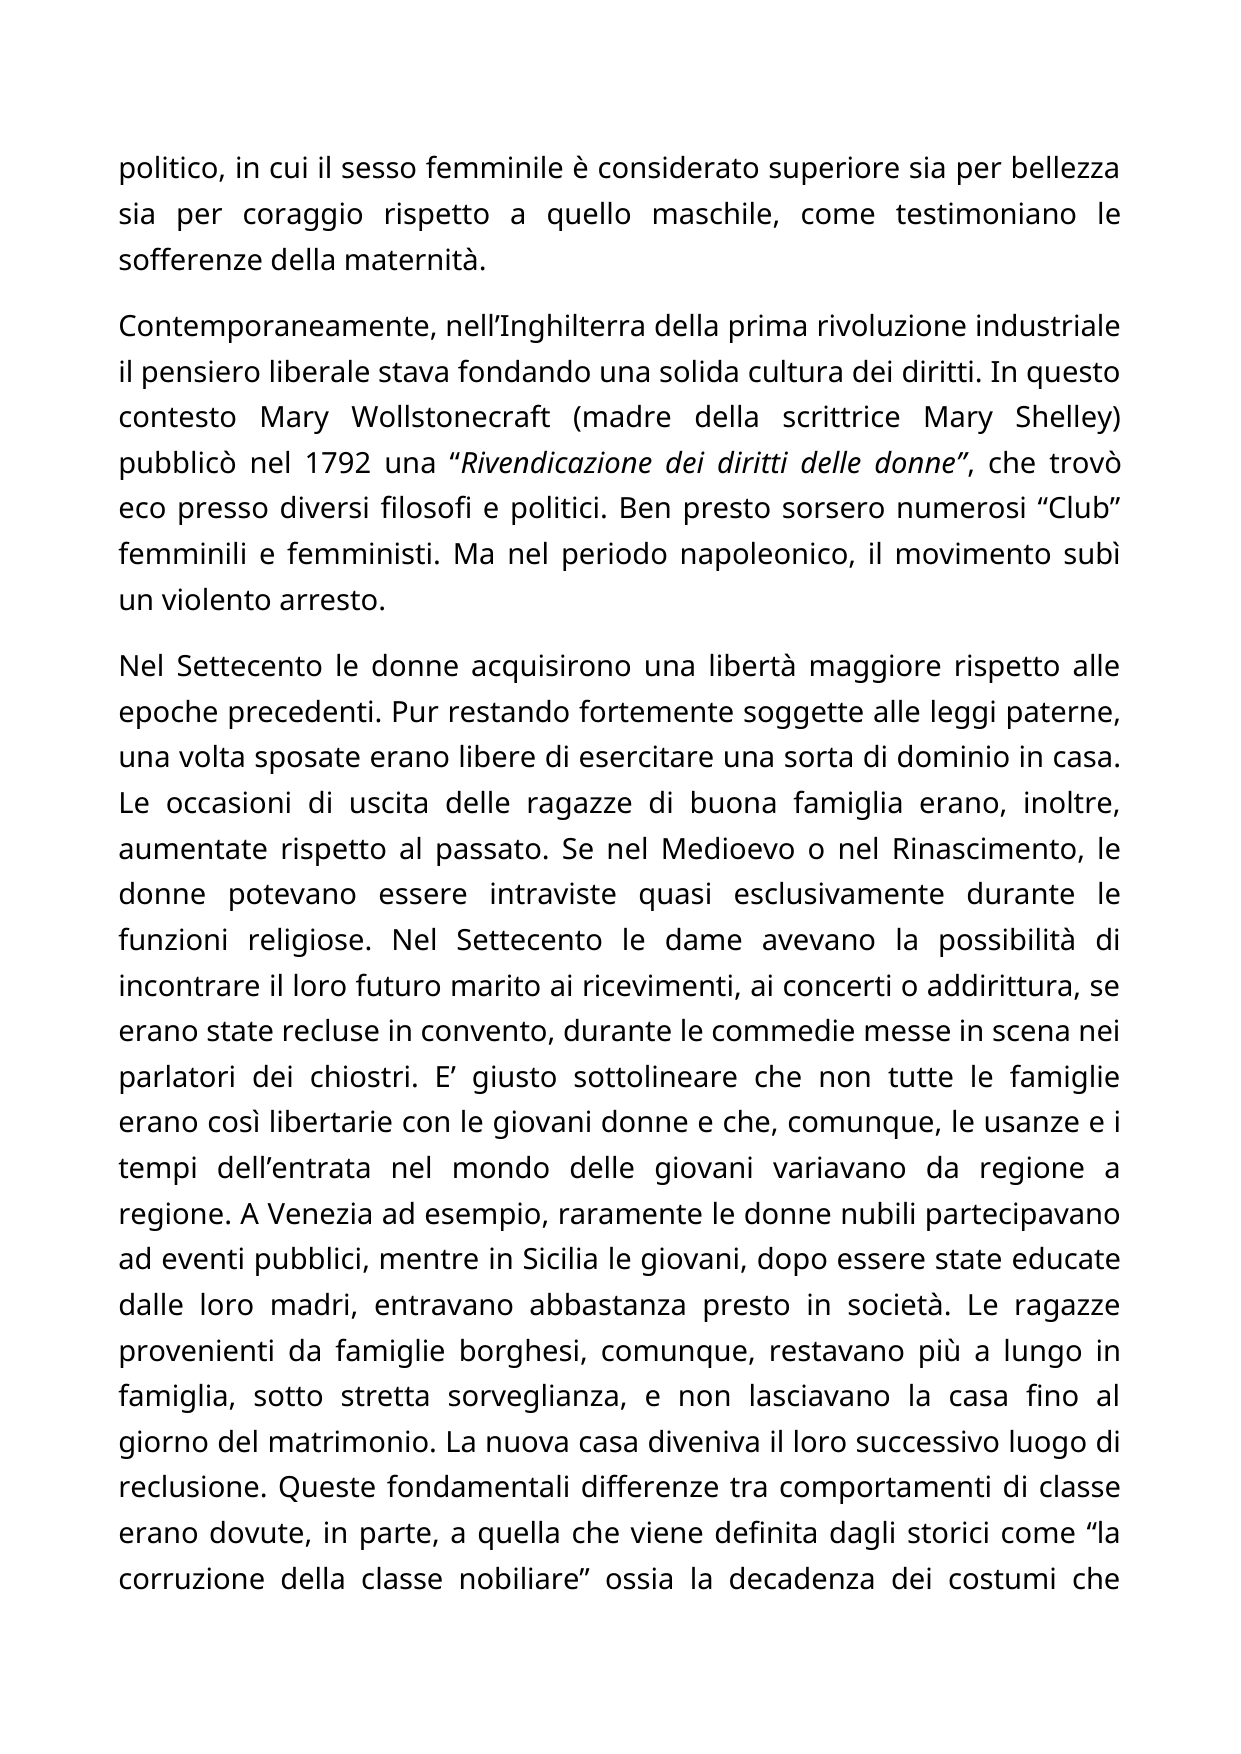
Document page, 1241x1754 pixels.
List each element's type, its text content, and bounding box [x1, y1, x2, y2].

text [118, 148, 1122, 278]
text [118, 646, 1122, 1598]
text Contemporaneamente, nell’Inghilterra della prima rivoluzione industriale il pensiero liberale stava fondando una solida cultura dei diritti. In questo contesto Mary Wollstonecraft (madre della scrittrice Mary Shelley) pubblicò nel 1792 una “Rivendicazione dei diritti delle donne”, che trovò eco presso diversi filosofi e politici. Ben presto sorsero numerosi “Club” femminili e femministi. Ma nel periodo napoleonico, il movimento subì un violento arresto. [118, 305, 1122, 619]
